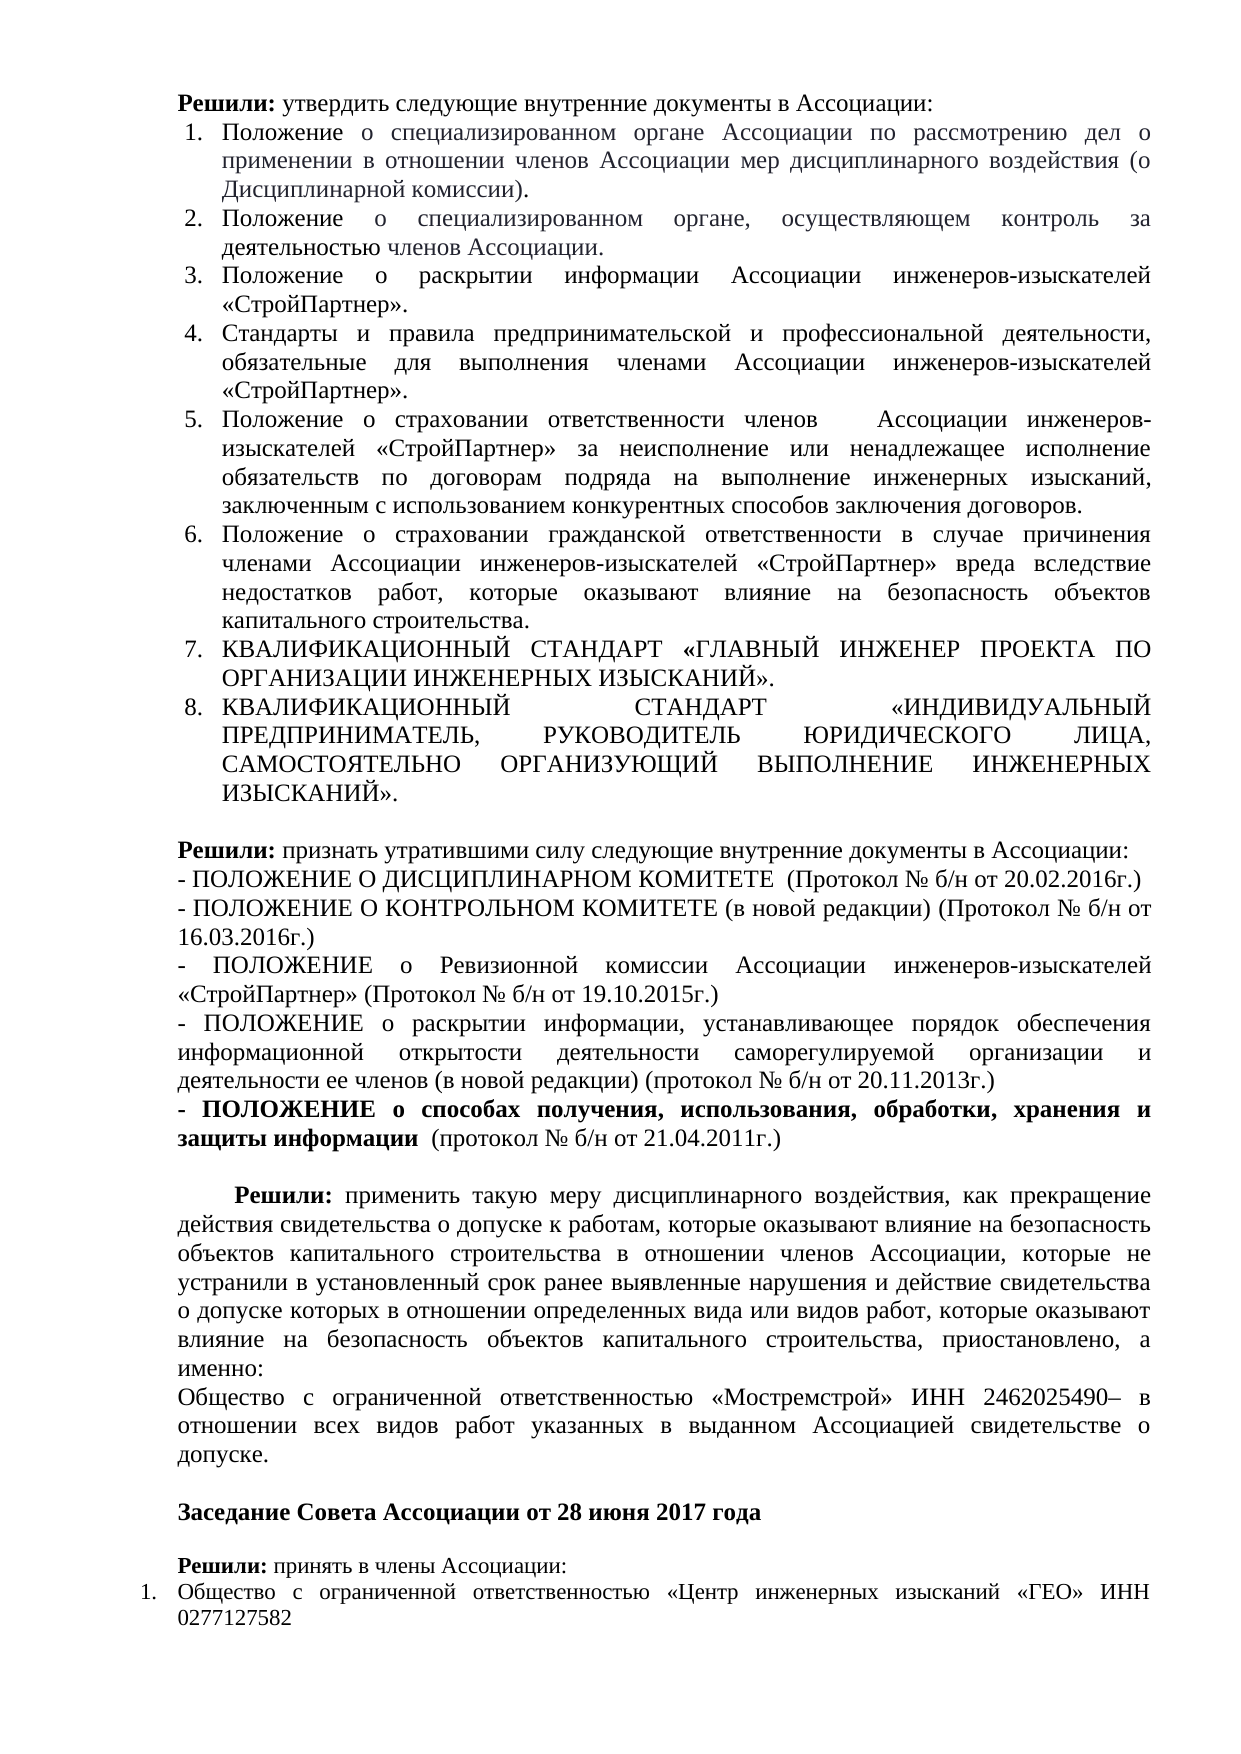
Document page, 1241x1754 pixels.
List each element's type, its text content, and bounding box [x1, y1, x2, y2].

list Положение о раскрытии информации Ассоциации инженеров-изыскателей «СтройПартнер». [184, 260, 1152, 318]
text - ПОЛОЖЕНИЕ О ДИСЦИПЛИНАРНОМ КОМИТЕТЕ (Протокол № б/н от 20.02.2016г.) [177, 864, 1152, 893]
list Общество с ограниченной ответственностью «Центр инженерных изысканий «ГЕО» ИНН 0277127582 [140, 1578, 1152, 1631]
list Положение о специализированном органе Ассоциации по рассмотрению дел о применении в отношении членов Ассоциации мер дисциплинарного воздействия (о Дисциплинарной комиссии). [184, 117, 1152, 203]
list Стандарты и правила предпринимательской и профессиональной деятельности, обязательные для выполнения членами Ассоциации инженеров-изыскателей «СтройПартнер». [184, 318, 1152, 404]
text - ПОЛОЖЕНИЕ О КОНТРОЛЬНОМ КОМИТЕТЕ (в новой редакции) (Протокол № б/н от 16.03.2016г.) [177, 893, 1152, 950]
text Решили: утвердить следующие внутренние документы в Ассоциации: [177, 88, 1152, 117]
text Решили: применить такую меру дисциплинарного воздействия, как прекращение действия свидетельства о допуске к работам, которые оказывают влияние на безопасность объектов капитального строительства в отношении членов Ассоциации, которые не устранили в установленный срок ранее выявленные нарушения и действие свидетельства о допуске которых в отношении определенных вида или видов работ, которые оказывают влияние на безопасность объектов капитального строительства, приостановлено, а именно: [177, 1180, 1152, 1382]
list Положение о страховании гражданской ответственности в случае причинения членами Ассоциации инженеров-изыскателей «СтройПартнер» вреда вследствие недостатков работ, которые оказывают влияние на безопасность объектов капитального строительства. [184, 519, 1152, 634]
text Решили: признать утратившими силу следующие внутренние документы в Ассоциации: [177, 835, 1152, 864]
text Решили: принять в члены Ассоциации: [177, 1552, 1152, 1578]
text Общество с ограниченной ответственностью «Мостремстрой» ИНН 2462025490– в отношении всех видов работ указанных в выданном Ассоциацией свидетельстве о допуске. [177, 1382, 1152, 1468]
list КВАЛИФИКАЦИОННЫЙ СТАНДАРТ «ИНДИВИДУАЛЬНЫЙ ПРЕДПРИНИМАТЕЛЬ, РУКОВОДИТЕЛЬ ЮРИДИЧЕСКОГО ЛИЦА, САМОСТОЯТЕЛЬНО ОРГАНИЗУЮЩИЙ ВЫПОЛНЕНИЕ ИНЖЕНЕРНЫХ ИЗЫСКАНИЙ». [184, 692, 1152, 807]
text - ПОЛОЖЕНИЕ о раскрытии информации, устанавливающее порядок обеспечения информационной открытости деятельности саморегулируемой организации и деятельности ее членов (в новой редакции) (протокол № б/н от 20.11.2013г.) [177, 1008, 1152, 1094]
list Положение о страховании ответственности членов Ассоциации инженеров-изыскателей «СтройПартнер» за неисполнение или ненадлежащее исполнение обязательств по договорам подряда на выполнение инженерных изысканий, заключенным с использованием конкурентных способов заключения договоров. [184, 404, 1152, 519]
list Положение о специализированном органе, осуществляющем контроль за деятельностью членов Ассоциации. [184, 203, 1152, 260]
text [177, 1497, 1152, 1525]
list КВАЛИФИКАЦИОННЫЙ СТАНДАРТ «ГЛАВНЫЙ ИНЖЕНЕР ПРОЕКТА ПО ОРГАНИЗАЦИИ ИНЖЕНЕРНЫХ ИЗЫСКАНИЙ». [184, 634, 1152, 692]
text - ПОЛОЖЕНИЕ о способах получения, использования, обработки, хранения и защиты информации (протокол № б/н от 21.04.2011г.) [177, 1094, 1152, 1152]
text - ПОЛОЖЕНИЕ о Ревизионной комиссии Ассоциации инженеров-изыскателей «СтройПартнер» (Протокол № б/н от 19.10.2015г.) [177, 950, 1152, 1008]
